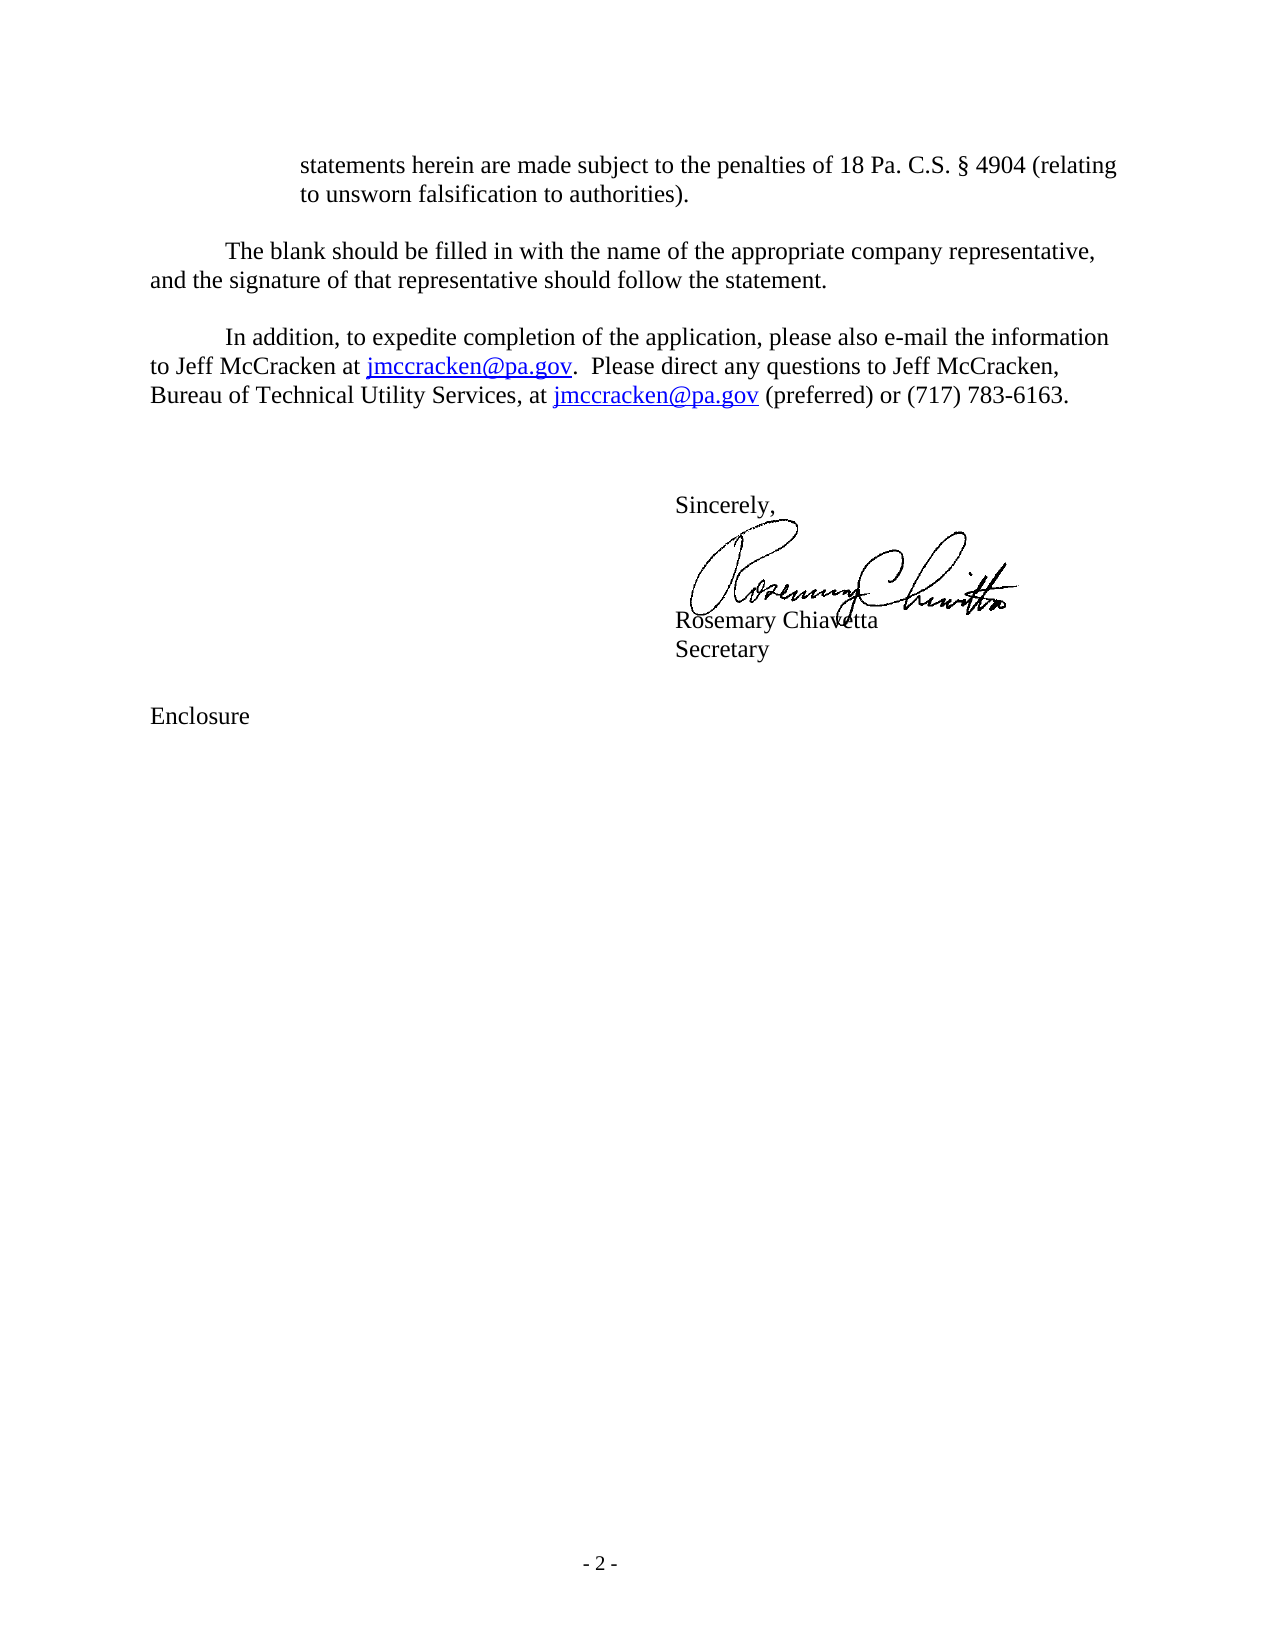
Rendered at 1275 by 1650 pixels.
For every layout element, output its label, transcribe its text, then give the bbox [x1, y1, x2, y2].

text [300, 150, 1125, 207]
picture [678, 519, 1039, 605]
text Rosemary Chiavetta [150, 605, 1125, 634]
text Enclosure [150, 701, 1125, 730]
text Sincerely, [150, 466, 1125, 519]
text Secretary [150, 634, 1125, 663]
text In addition, to expedite completion of the application, please also e-mail the information to Jeff McCracken at jmccracken@pa.gov. Please direct any questions to Jeff McCracken, Bureau of Technical Utility Services, at jmccracken@pa.gov (preferred) or (717) 783-6163. [150, 322, 1125, 409]
text The blank should be filled in with the name of the appropriate company representative, and the signature of that representative should follow the statement. [150, 236, 1134, 294]
